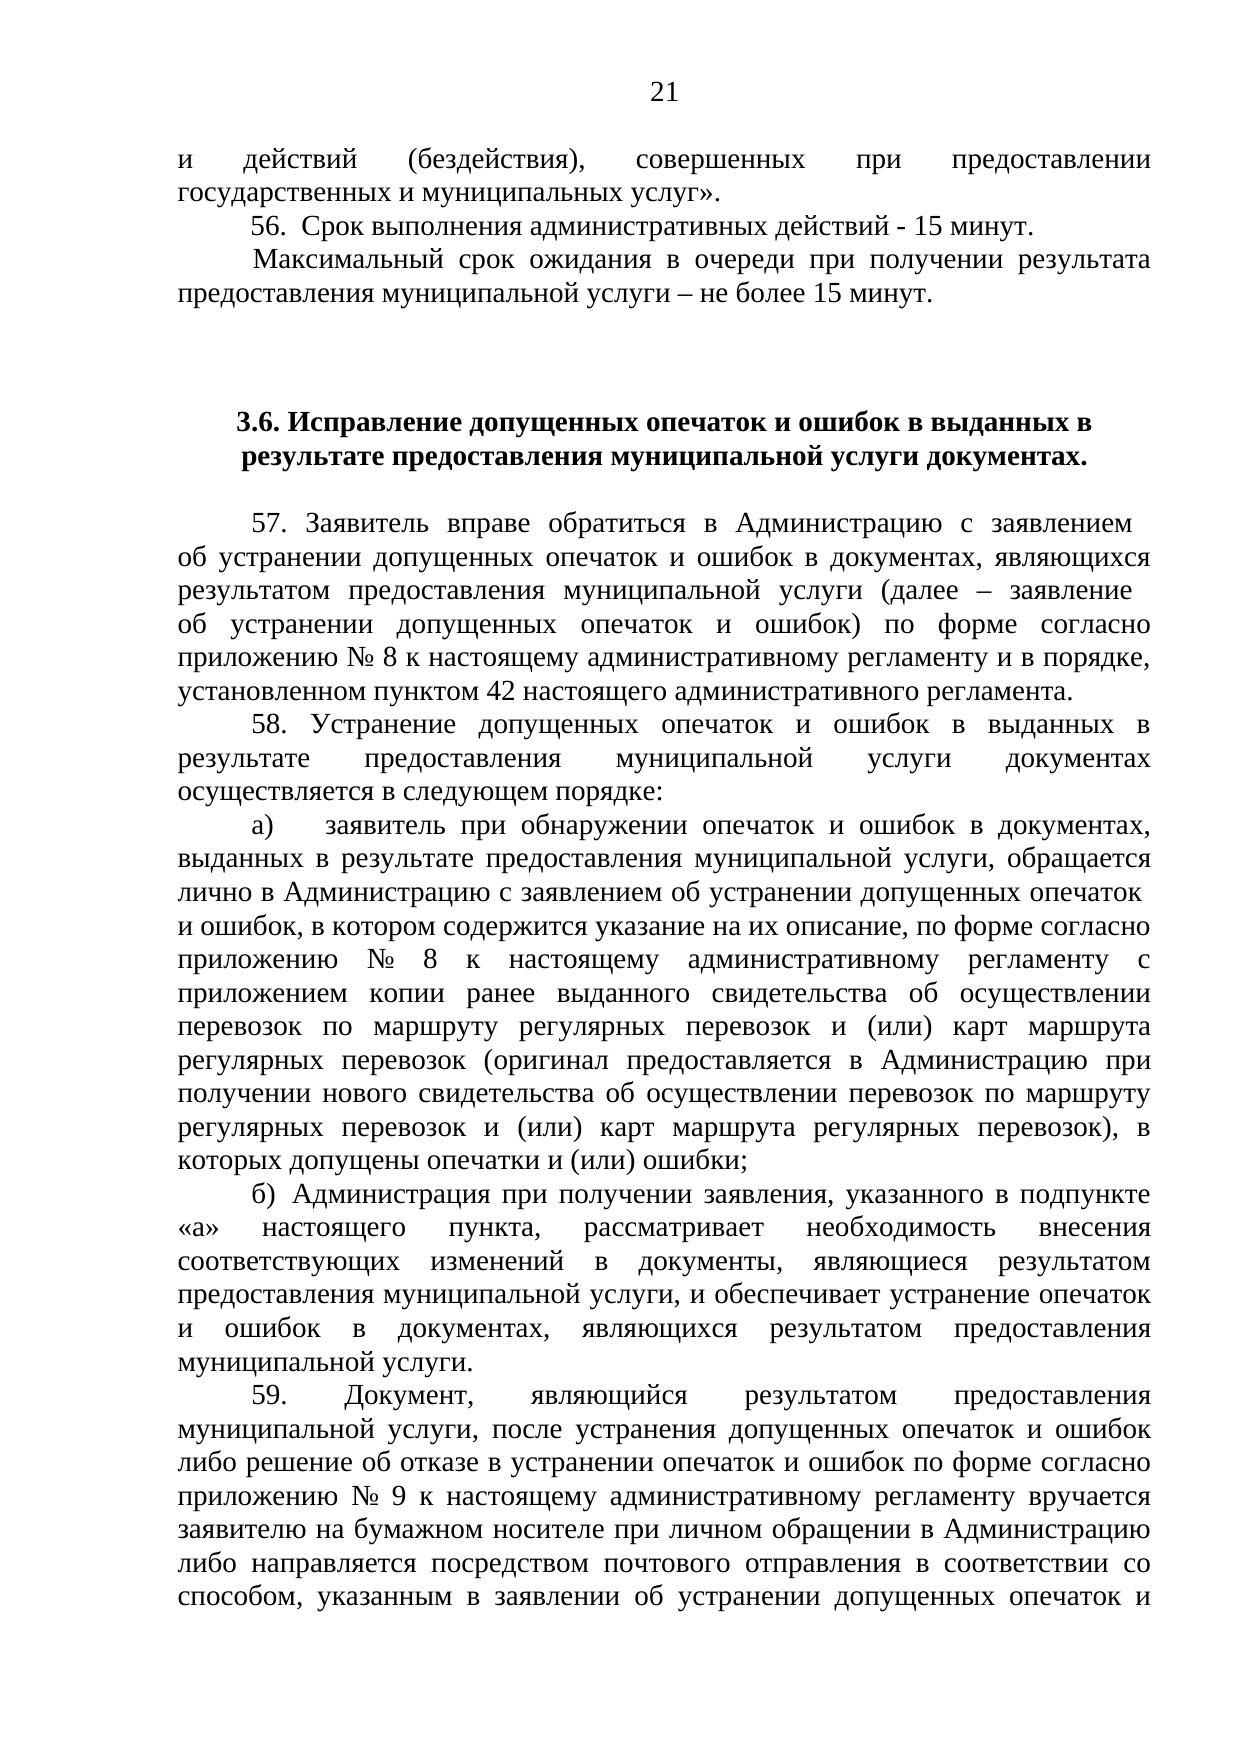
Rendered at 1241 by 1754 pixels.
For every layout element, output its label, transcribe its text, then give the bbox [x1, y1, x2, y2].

text а) заявитель при обнаружении опечаток и ошибок в документах, выданных в результате предоставления муниципальной услуги, обращается лично в Администрацию с заявлением об устранении допущенных опечаток и ошибок, в котором содержится указание на их описание, по форме согласно приложению № 8 к настоящему административному регламенту с приложением копии ранее выданного свидетельства об осуществлении перевозок по маршруту регулярных перевозок и (или) карт маршрута регулярных перевозок (оригинал предоставляется в Администрацию при получении нового свидетельства об осуществлении перевозок по маршруту регулярных перевозок и (или) карт маршрута регулярных перевозок), в которых допущены опечатки и (или) ошибки; [177, 807, 1152, 1176]
text Максимальный срок ожидания в очереди при получении результата предоставления муниципальной услуги – не более 15 минут. [177, 242, 1152, 309]
text б) Администрация при получении заявления, указанного в подпункте «а» настоящего пункта, рассматривает необходимость внесения соответствующих изменений в документы, являющиеся результатом предоставления муниципальной услуги, и обеспечивает устранение опечаток и ошибок в документах, являющихся результатом предоставления муниципальной услуги. [177, 1176, 1152, 1377]
text 56. Срок выполнения административных действий - 15 минут. [177, 208, 1152, 242]
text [177, 1377, 1152, 1612]
text 58. Устранение допущенных опечаток и ошибок в выданных в результате предоставления муниципальной услуги документах осуществляется в следующем порядке: [177, 706, 1152, 807]
text 57. Заявитель вправе обратиться в Администрацию с заявлением об устранении допущенных опечаток и ошибок в документах, являющихся результатом предоставления муниципальной услуги (далее – заявление об устранении допущенных опечаток и ошибок) по форме согласно приложению № 8 к настоящему административному регламенту и в порядке, установленном пунктом 42 настоящего административного регламента. [177, 505, 1152, 706]
text 3.6. Исправление допущенных опечаток и ошибок в выданных в результате предоставления муниципальной услуги документах. [177, 404, 1152, 472]
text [177, 141, 1152, 208]
